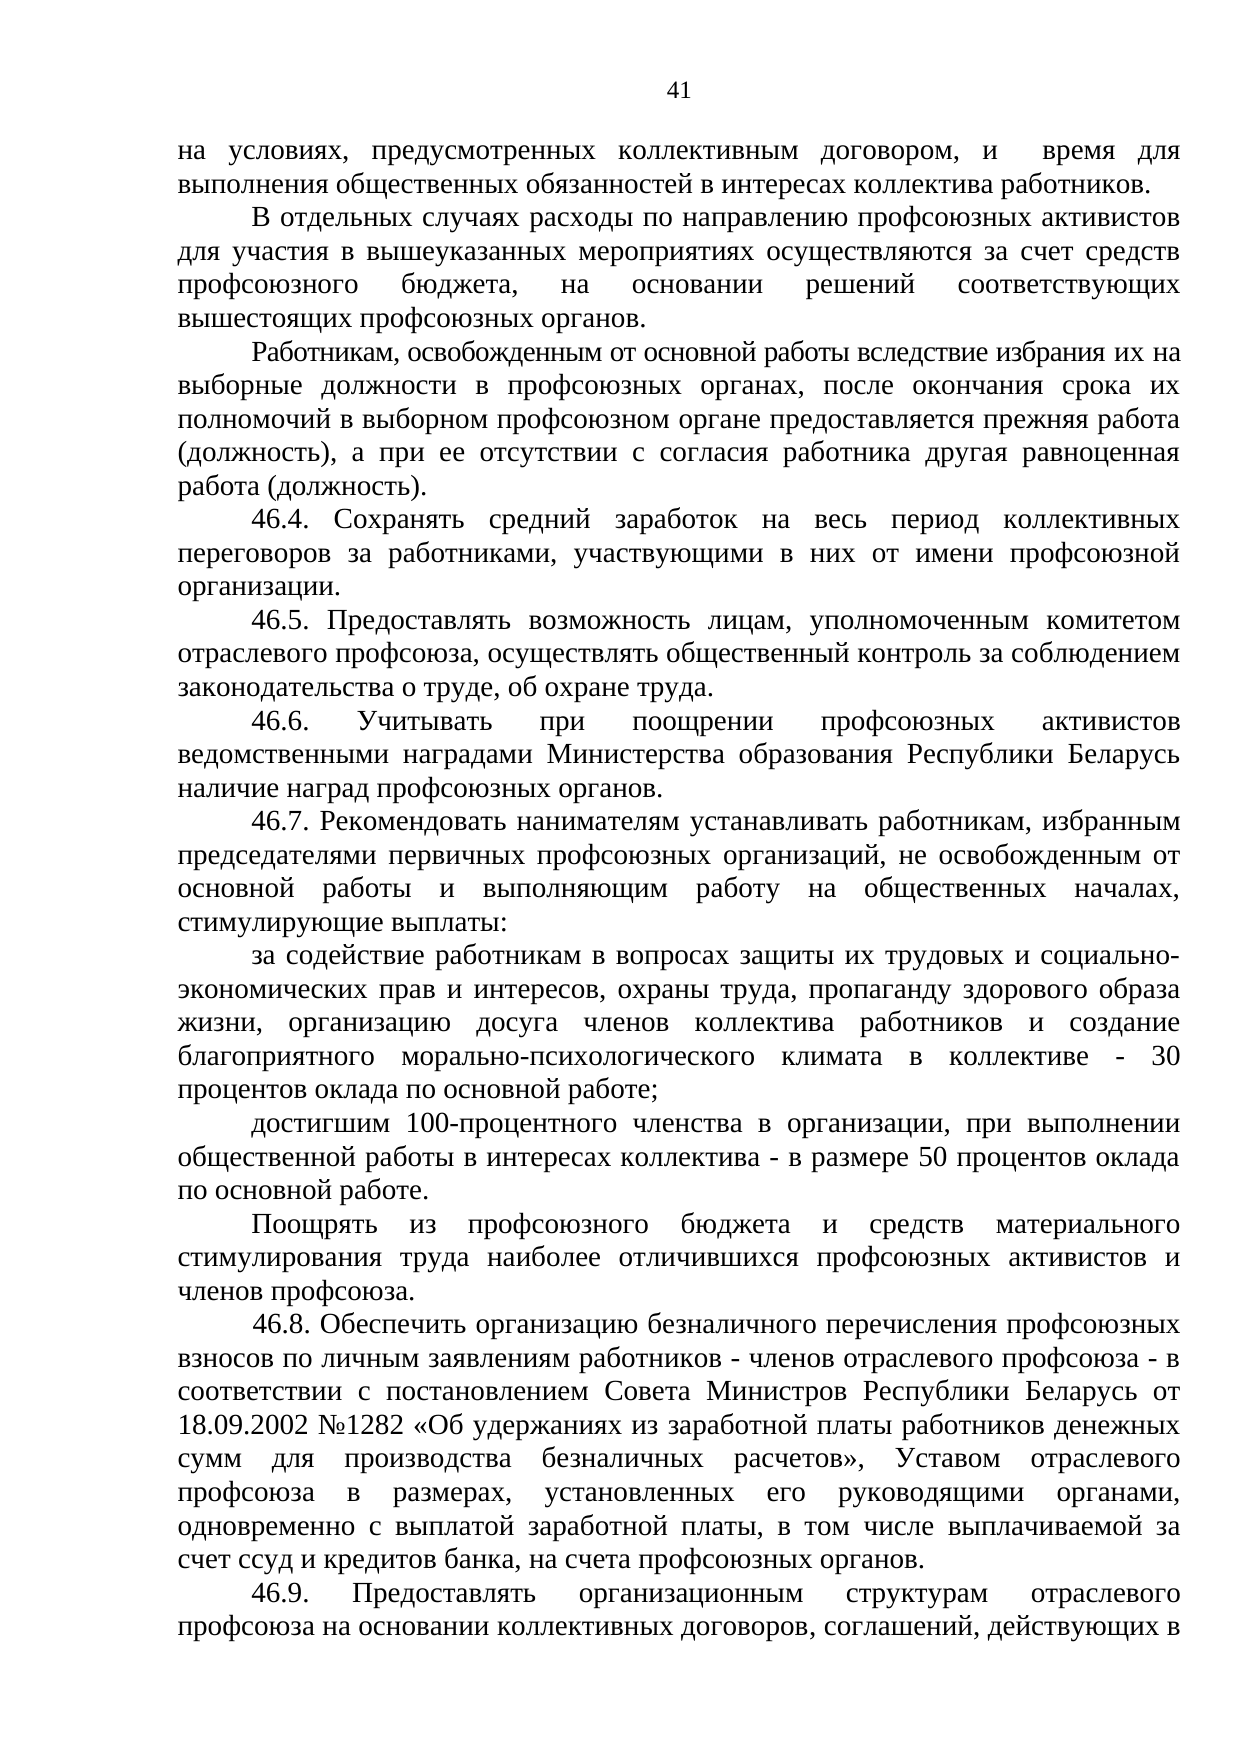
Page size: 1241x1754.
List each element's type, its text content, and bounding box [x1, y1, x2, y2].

text 46.8. Обеспечить организацию безналичного перечисления профсоюзных взносов по личным заявлениям работников - членов отраслевого профсоюза - в соответствии с постановлением Совета Министров Республики Беларусь от 18.09.2002 №1282 «Об удержаниях из заработной платы работников денежных сумм для производства безналичных расчетов», Уставом отраслевого профсоюза в размерах, установленных его руководящими органами, одновременно с выплатой заработной платы, в том числе выплачиваемой за счет ссуд и кредитов банка, на счета профсоюзных органов. [177, 1306, 1181, 1575]
text за содействие работникам в вопросах защиты их трудовых и социально-экономических прав и интересов, охраны труда, пропаганду здорового образа жизни, организацию досуга членов коллектива работников и создание благоприятного морально-психологического климата в коллективе - 30 процентов оклада по основной работе; [177, 937, 1181, 1105]
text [177, 1575, 1181, 1642]
text 46.6. Учитывать при поощрении профсоюзных активистов ведомственными наградами Министерства образования Республики Беларусь наличие наград профсоюзных органов. [177, 703, 1181, 803]
text достигшим 100-процентного членства в организации, при выполнении общественной работы в интересах коллектива - в размере 50 процентов оклада по основной работе. [177, 1105, 1181, 1206]
text Работникам, освобожденным от основной работы вследствие избрания их на выборные должности в профсоюзных органах, после окончания срока их полномочий в выборном профсоюзном органе предоставляется прежняя работа (должность), а при ее отсутствии с согласия работника другая равноценная работа (должность). [177, 334, 1181, 501]
text 46.4. Сохранять средний заработок на весь период коллективных переговоров за работниками, участвующими в них от имени профсоюзной организации. [177, 501, 1181, 602]
text 46.5. Предоставлять возможность лицам, уполномоченным комитетом отраслевого профсоюза, осуществлять общественный контроль за соблюдением законодательства о труде, об охране труда. [177, 602, 1181, 703]
text В отдельных случаях расходы по направлению профсоюзных активистов для участия в вышеуказанных мероприятиях осуществляются за счет средств профсоюзного бюджета, на основании решений соответствующих вышестоящих профсоюзных органов. [177, 199, 1181, 334]
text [177, 132, 1181, 199]
text 46.7. Рекомендовать нанимателям устанавливать работникам, избранным председателями первичных профсоюзных организаций, не освобожденным от основной работы и выполняющим работу на общественных началах, стимулирующие выплаты: [177, 803, 1181, 937]
text Поощрять из профсоюзного бюджета и средств материального стимулирования труда наиболее отличившихся профсоюзных активистов и членов профсоюза. [177, 1206, 1181, 1306]
